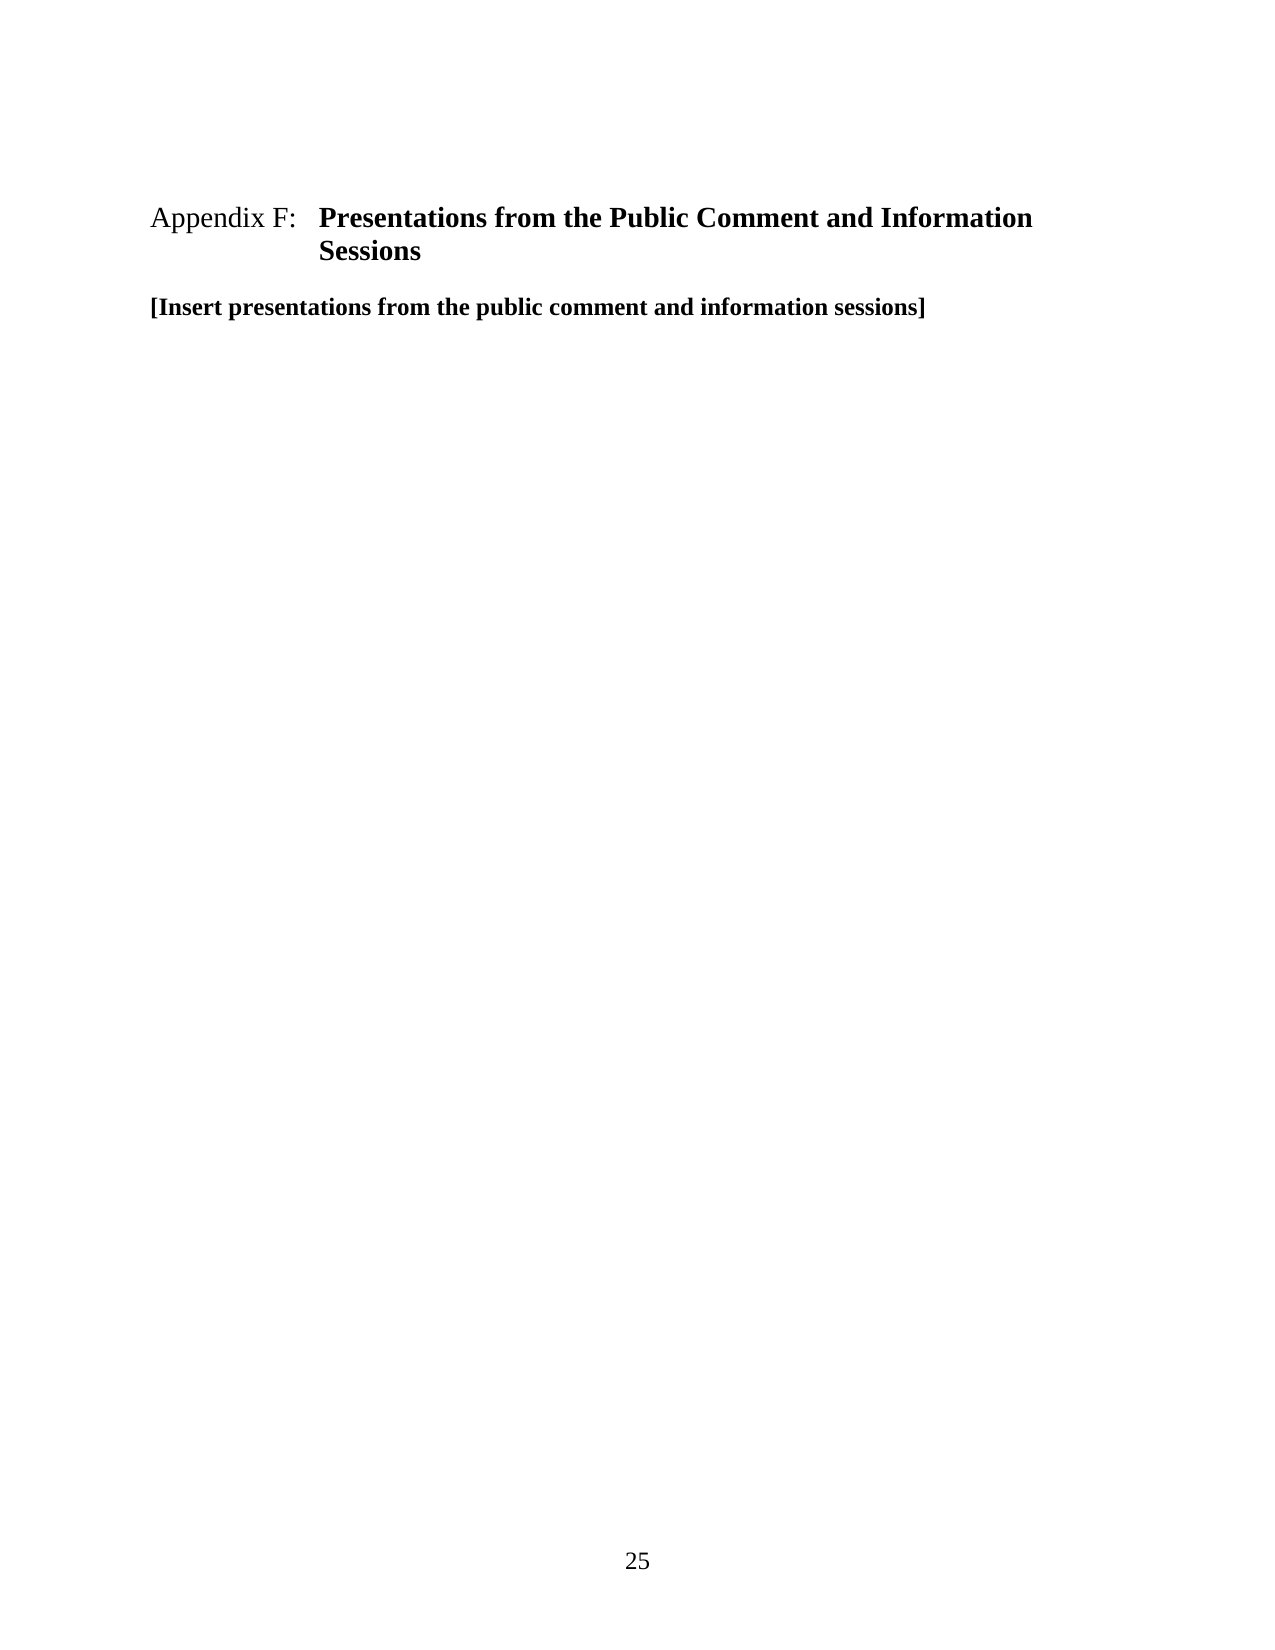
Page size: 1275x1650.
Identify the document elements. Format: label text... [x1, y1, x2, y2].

text Presentations from the Public Comment and Information Sessions [150, 200, 1125, 267]
text [Insert presentations from the public comment and information sessions] [150, 292, 1125, 321]
